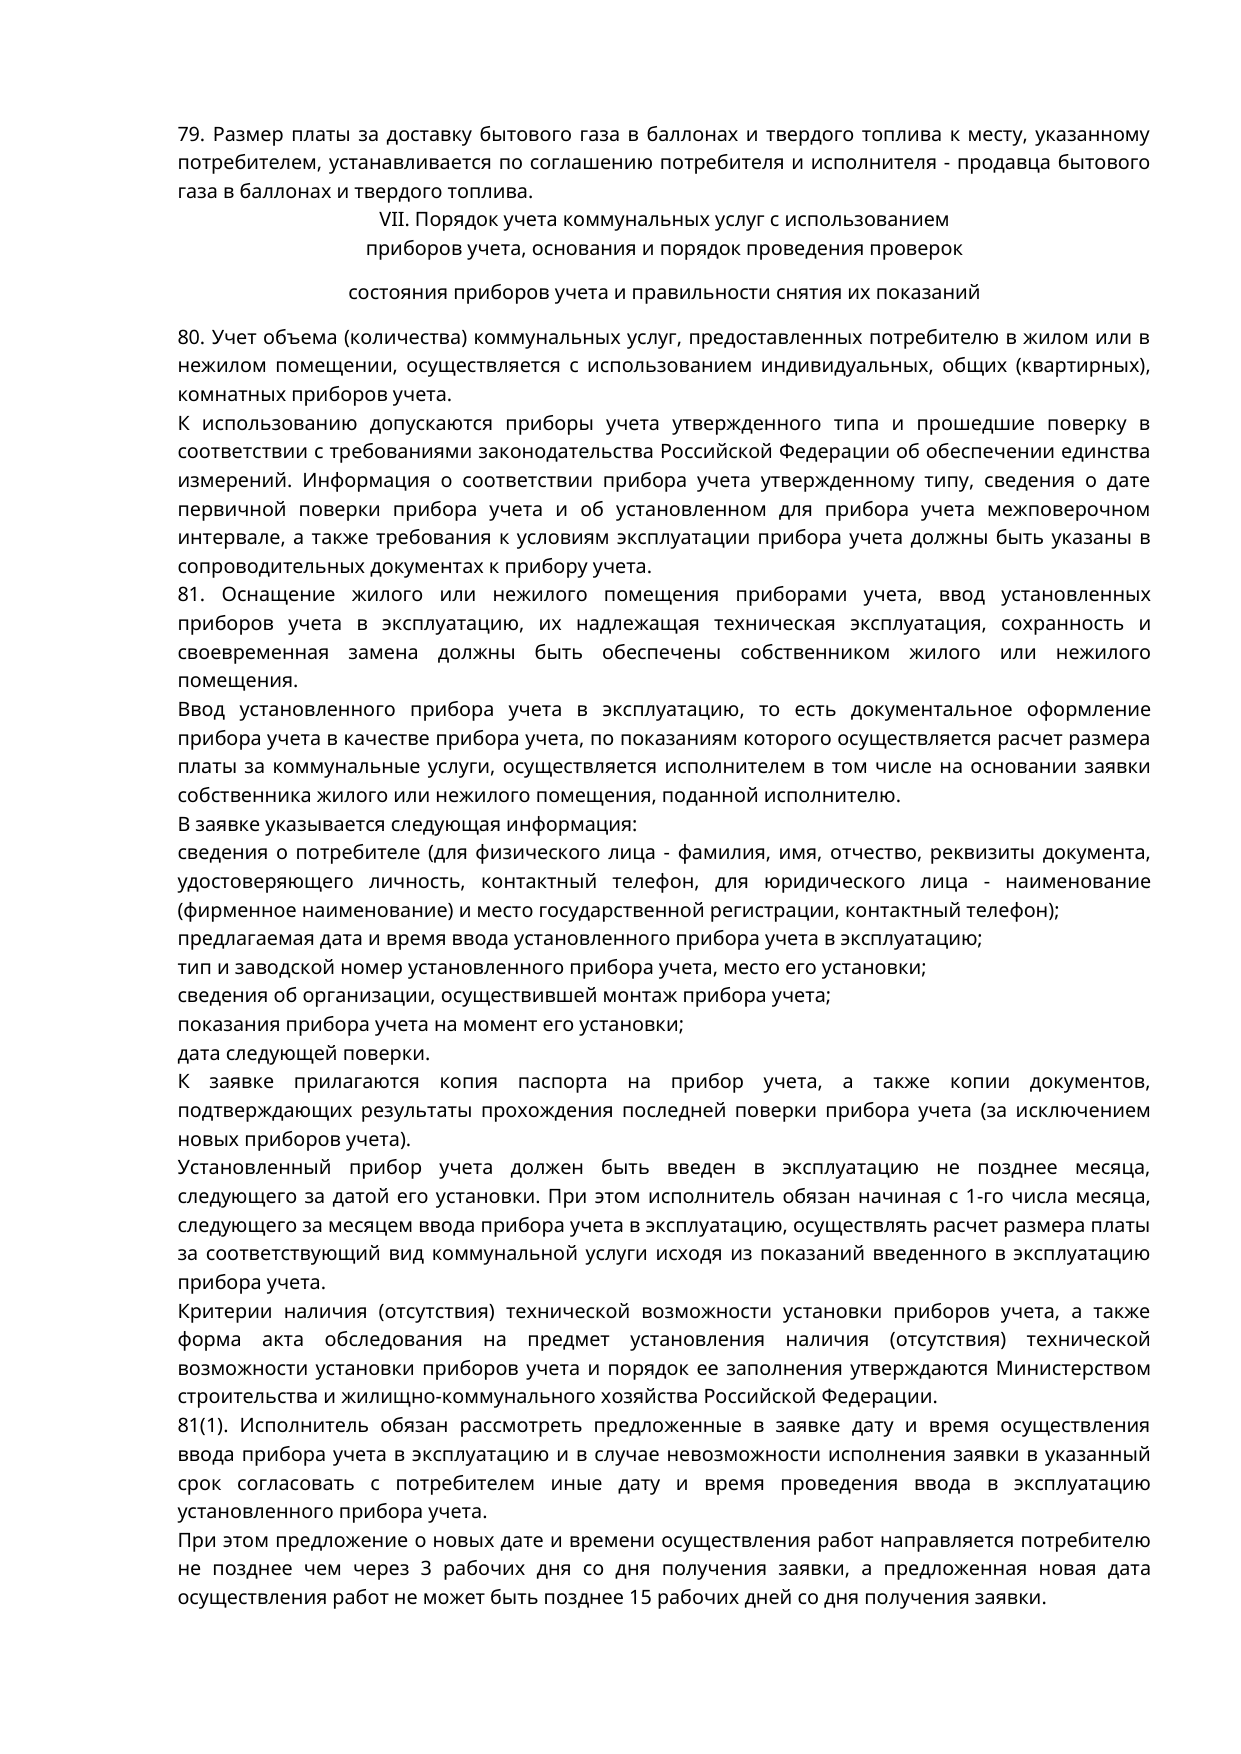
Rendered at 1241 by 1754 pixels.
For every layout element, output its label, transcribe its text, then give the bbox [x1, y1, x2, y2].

text Ввод установленного прибора учета в эксплуатацию, то есть документальное оформление прибора учета в качестве прибора учета, по показаниям которого осуществляется расчет размера платы за коммунальные услуги, осуществляется исполнителем в том числе на основании заявки собственника жилого или нежилого помещения, поданной исполнителю. [177, 694, 1152, 808]
text сведения об организации, осуществившей монтаж прибора учета; [177, 980, 1152, 1009]
text При этом предложение о новых дате и времени осуществления работ направляется потребителю не позднее чем через 3 рабочих дня со дня получения заявки, а предложенная новая дата осуществления работ не может быть позднее 15 рабочих дней со дня получения заявки. [177, 1524, 1152, 1610]
text состояния приборов учета и правильности снятия их показаний [177, 277, 1152, 306]
text показания прибора учета на момент его установки; [177, 1009, 1152, 1037]
text тип и заводской номер установленного прибора учета, место его установки; [177, 951, 1152, 980]
text приборов учета, основания и порядок проведения проверок [177, 233, 1152, 261]
text сведения о потребителе (для физического лица - фамилия, имя, отчество, реквизиты документа, удостоверяющего личность, контактный телефон, для юридического лица - наименование (фирменное наименование) и место государственной регистрации, контактный телефон); [177, 837, 1152, 923]
text В заявке указывается следующая информация: [177, 808, 1152, 837]
text 79. Размер платы за доставку бытового газа в баллонах и твердого топлива к месту, указанному потребителем, устанавливается по соглашению потребителя и исполнителя - продавца бытового газа в баллонах и твердого топлива. [177, 118, 1152, 204]
text К использованию допускаются приборы учета утвержденного типа и прошедшие поверку в соответствии с требованиями законодательства Российской Федерации об обеспечении единства измерений. Информация о соответствии прибора учета утвержденному типу, сведения о дате первичной поверки прибора учета и об установленном для прибора учета межповерочном интервале, а также требования к условиям эксплуатации прибора учета должны быть указаны в сопроводительных документах к прибору учета. [177, 407, 1152, 579]
text К заявке прилагаются копия паспорта на прибор учета, а также копии документов, подтверждающих результаты прохождения последней поверки прибора учета (за исключением новых приборов учета). [177, 1066, 1152, 1152]
text 80. Учет объема (количества) коммунальных услуг, предоставленных потребителю в жилом или в нежилом помещении, осуществляется с использованием индивидуальных, общих (квартирных), комнатных приборов учета. [177, 321, 1152, 407]
text Установленный прибор учета должен быть введен в эксплуатацию не позднее месяца, следующего за датой его установки. При этом исполнитель обязан начиная с 1-го числа месяца, следующего за месяцем ввода прибора учета в эксплуатацию, осуществлять расчет размера платы за соответствующий вид коммунальной услуги исходя из показаний введенного в эксплуатацию прибора учета. [177, 1152, 1152, 1295]
text Критерии наличия (отсутствия) технической возможности установки приборов учета, а также форма акта обследования на предмет установления наличия (отсутствия) технической возможности установки приборов учета и порядок ее заполнения утверждаются Министерством строительства и жилищно-коммунального хозяйства Российской Федерации. [177, 1295, 1152, 1410]
text предлагаемая дата и время ввода установленного прибора учета в эксплуатацию; [177, 923, 1152, 951]
text 81(1). Исполнитель обязан рассмотреть предложенные в заявке дату и время осуществления ввода прибора учета в эксплуатацию и в случае невозможности исполнения заявки в указанный срок согласовать с потребителем иные дату и время проведения ввода в эксплуатацию установленного прибора учета. [177, 1410, 1152, 1524]
text 81. Оснащение жилого или нежилого помещения приборами учета, ввод установленных приборов учета в эксплуатацию, их надлежащая техническая эксплуатация, сохранность и своевременная замена должны быть обеспечены собственником жилого или нежилого помещения. [177, 579, 1152, 694]
text VII. Порядок учета коммунальных услуг с использованием [177, 204, 1152, 233]
text дата следующей поверки. [177, 1037, 1152, 1066]
